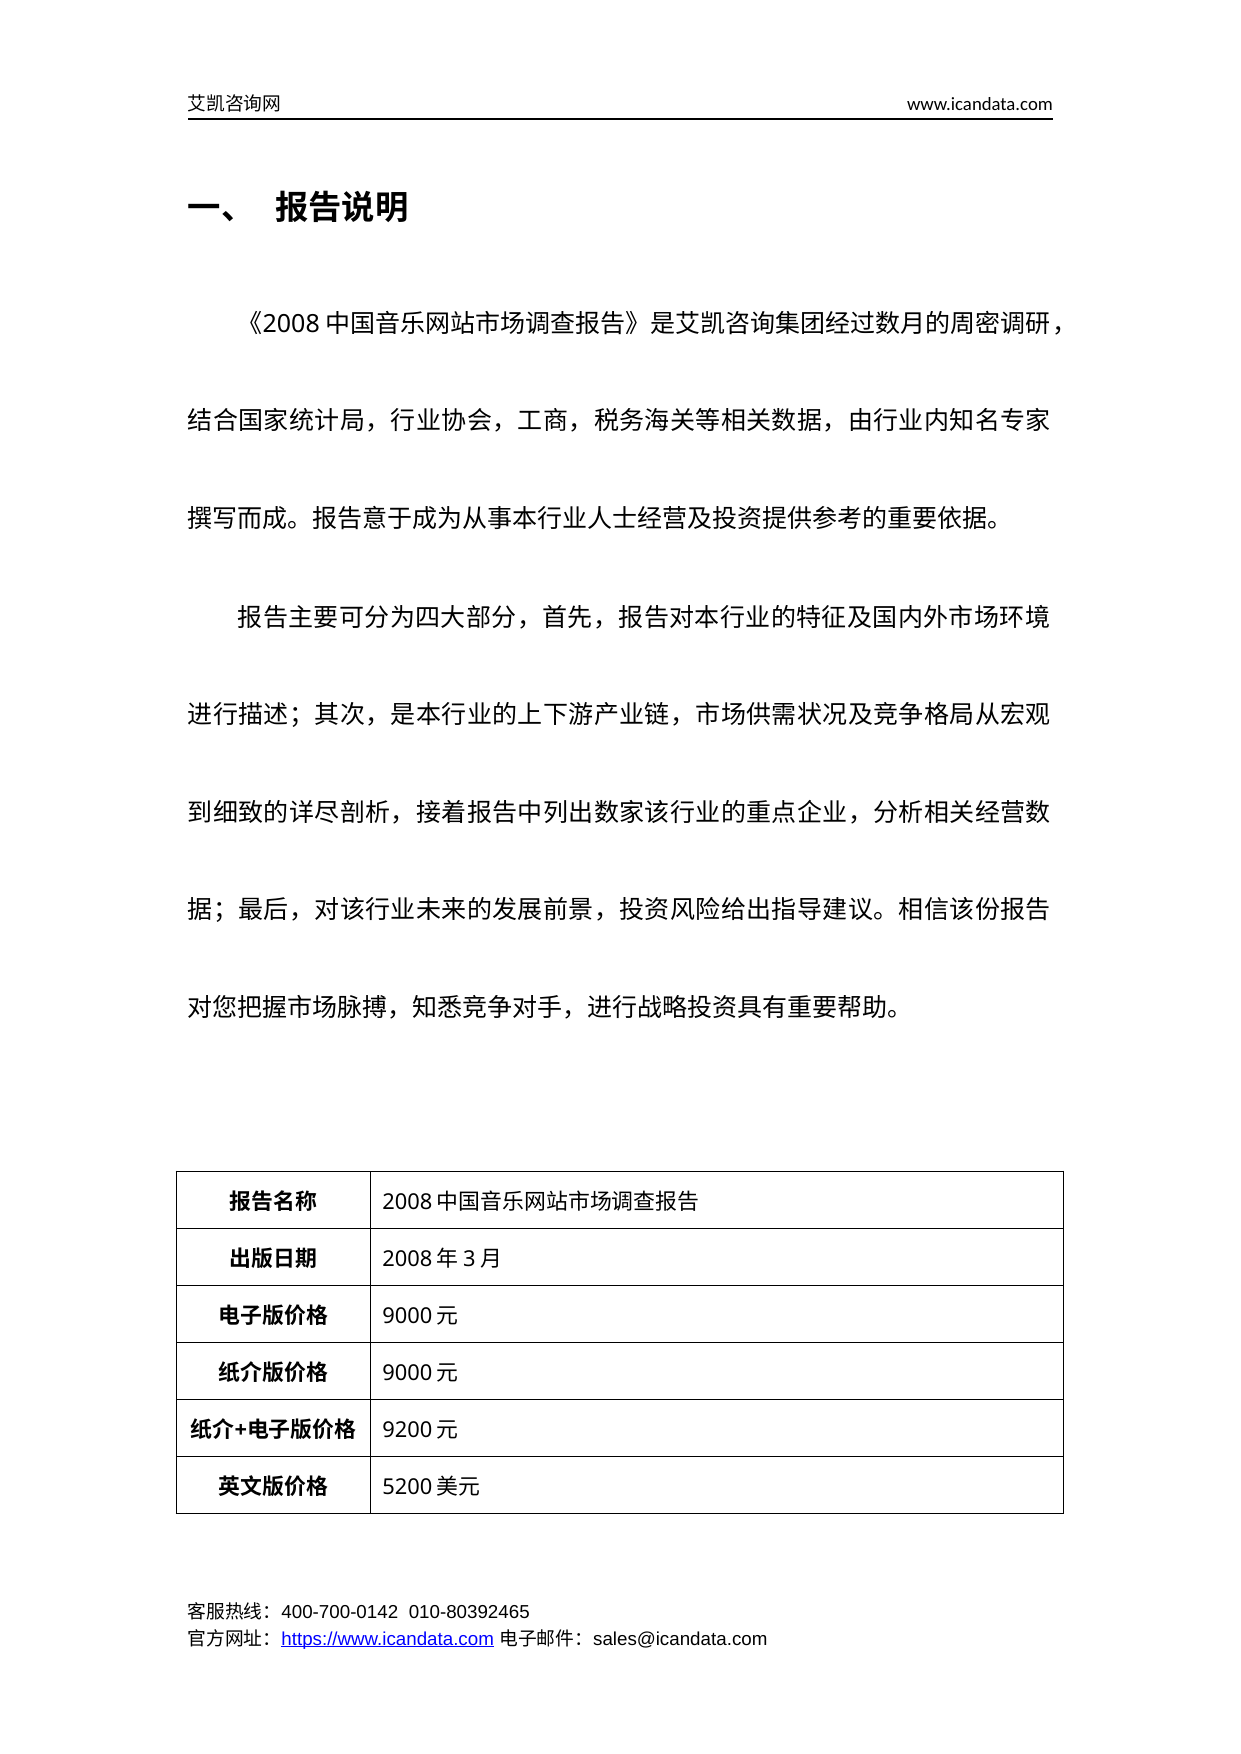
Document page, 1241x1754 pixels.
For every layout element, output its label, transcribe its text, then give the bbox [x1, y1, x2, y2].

table_cell 纸介版价格 [177, 1343, 370, 1399]
table_cell 2008年3月 [371, 1229, 1063, 1285]
table_cell 9200元 [371, 1400, 1063, 1456]
table_header 报告名称 [177, 1172, 370, 1228]
table_cell 9000元 [371, 1343, 1063, 1399]
table_cell 英文版价格 [177, 1457, 370, 1513]
table_cell 电子版价格 [177, 1286, 370, 1342]
text 报告主要可分为四大部分，首先，报告对本行业的特征及国内外市场环境进行描述；其次，是本行业的上下游产业链，市场供需状况及竞争格局从宏观到细致的详尽剖析，接着报告中列出数家该行业的重点企业，分析相关经营数据；最后，对该行业未来的发展前景，投资风险给出指导建议。相信该份报告对您把握市场脉搏，知悉竞争对手，进行战略投资具有重要帮助。 [187, 583, 1053, 1038]
table_cell 5200美元 [371, 1457, 1063, 1513]
table_cell 纸介+电子版价格 [177, 1400, 370, 1456]
table_header 2008中国音乐网站市场调查报告 [371, 1172, 1063, 1228]
text 《2008中国音乐网站市场调查报告》是艾凯咨询集团经过数月的周密调研，结合国家统计局，行业协会，工商，税务海关等相关数据，由行业内知名专家撰写而成。报告意于成为从事本行业人士经营及投资提供参考的重要依据。 [187, 289, 1053, 549]
table_cell 出版日期 [177, 1229, 370, 1285]
table_cell 9000元 [371, 1286, 1063, 1342]
subtitle 报告说明 [187, 172, 1053, 237]
